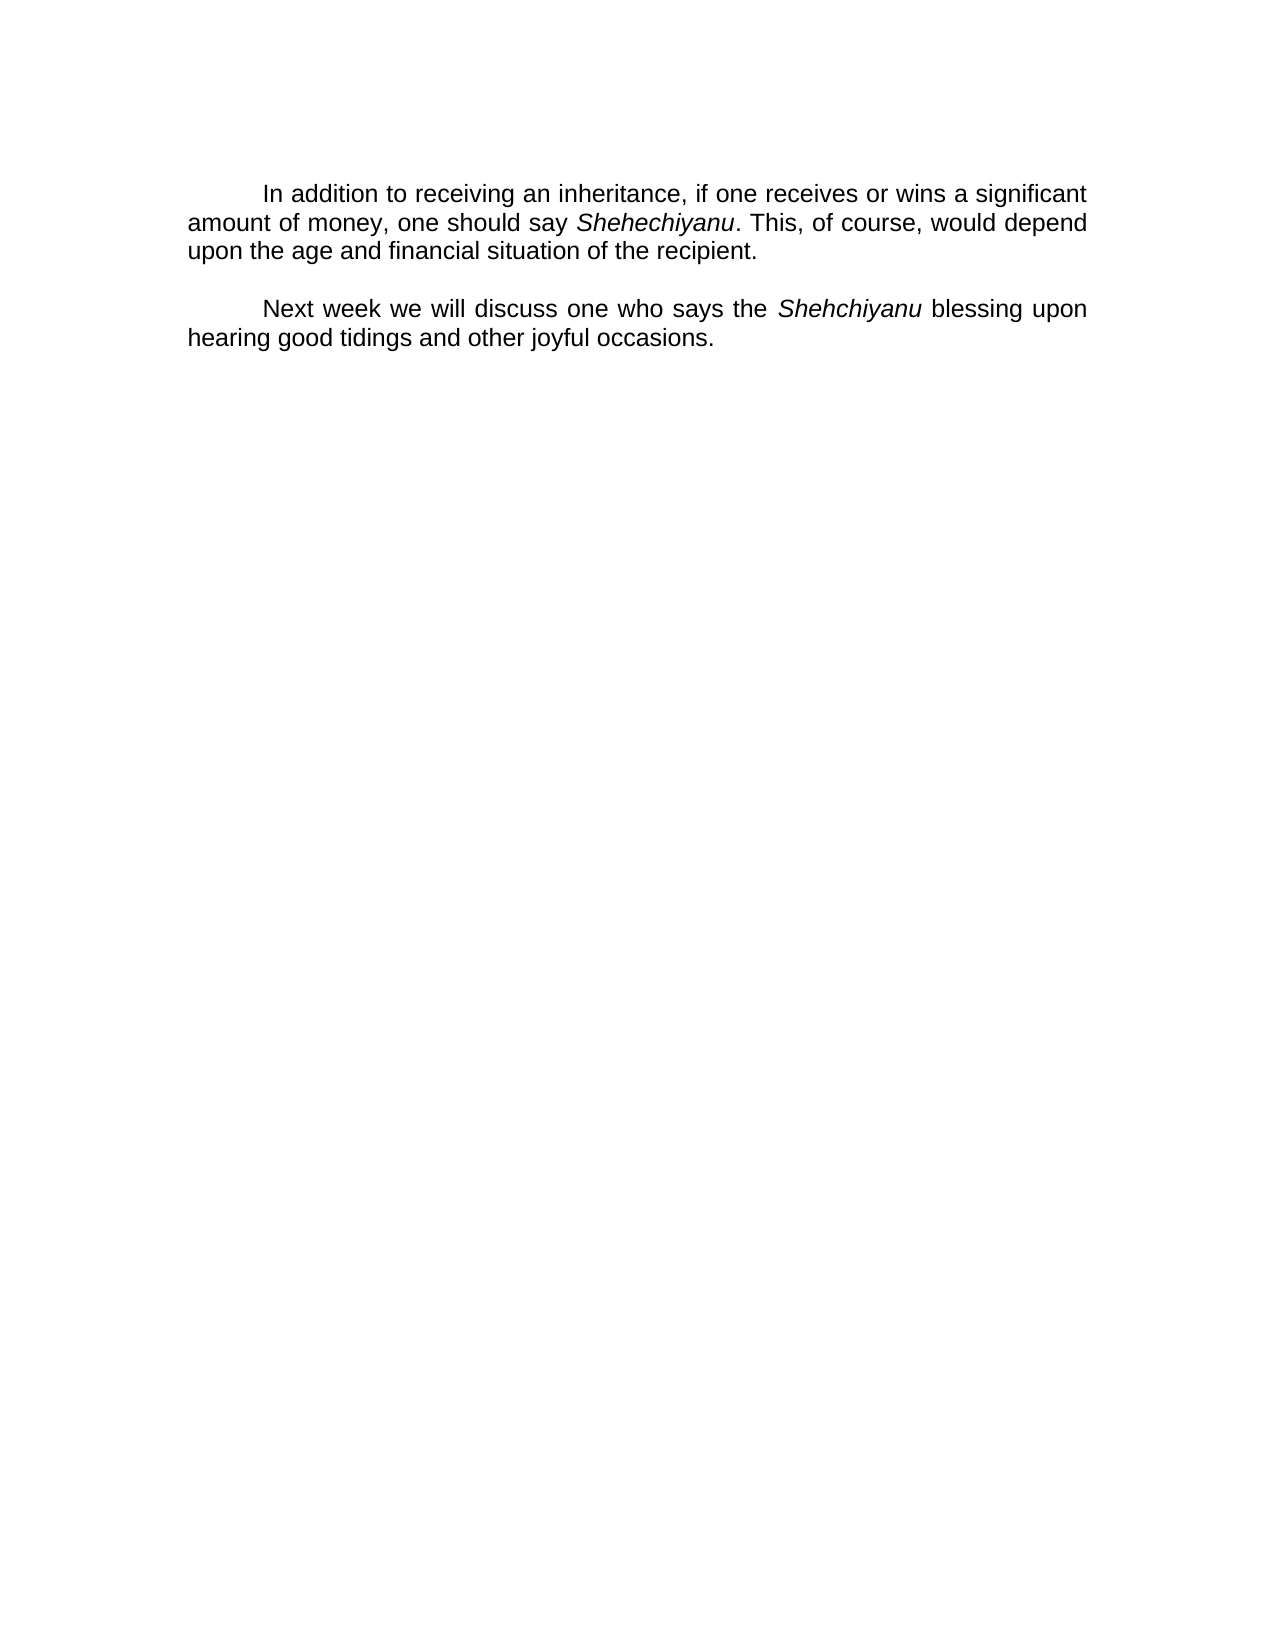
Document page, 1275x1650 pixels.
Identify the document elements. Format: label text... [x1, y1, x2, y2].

text In addition to receiving an inheritance, if one receives or wins a significant amount of money, one should say Shehechiyanu. This, of course, would depend upon the age and financial situation of the recipient. [187, 179, 1088, 265]
text Next week we will discuss one who says the Shehchiyanu blessing upon hearing good tidings and other joyful occasions. [187, 294, 1088, 351]
